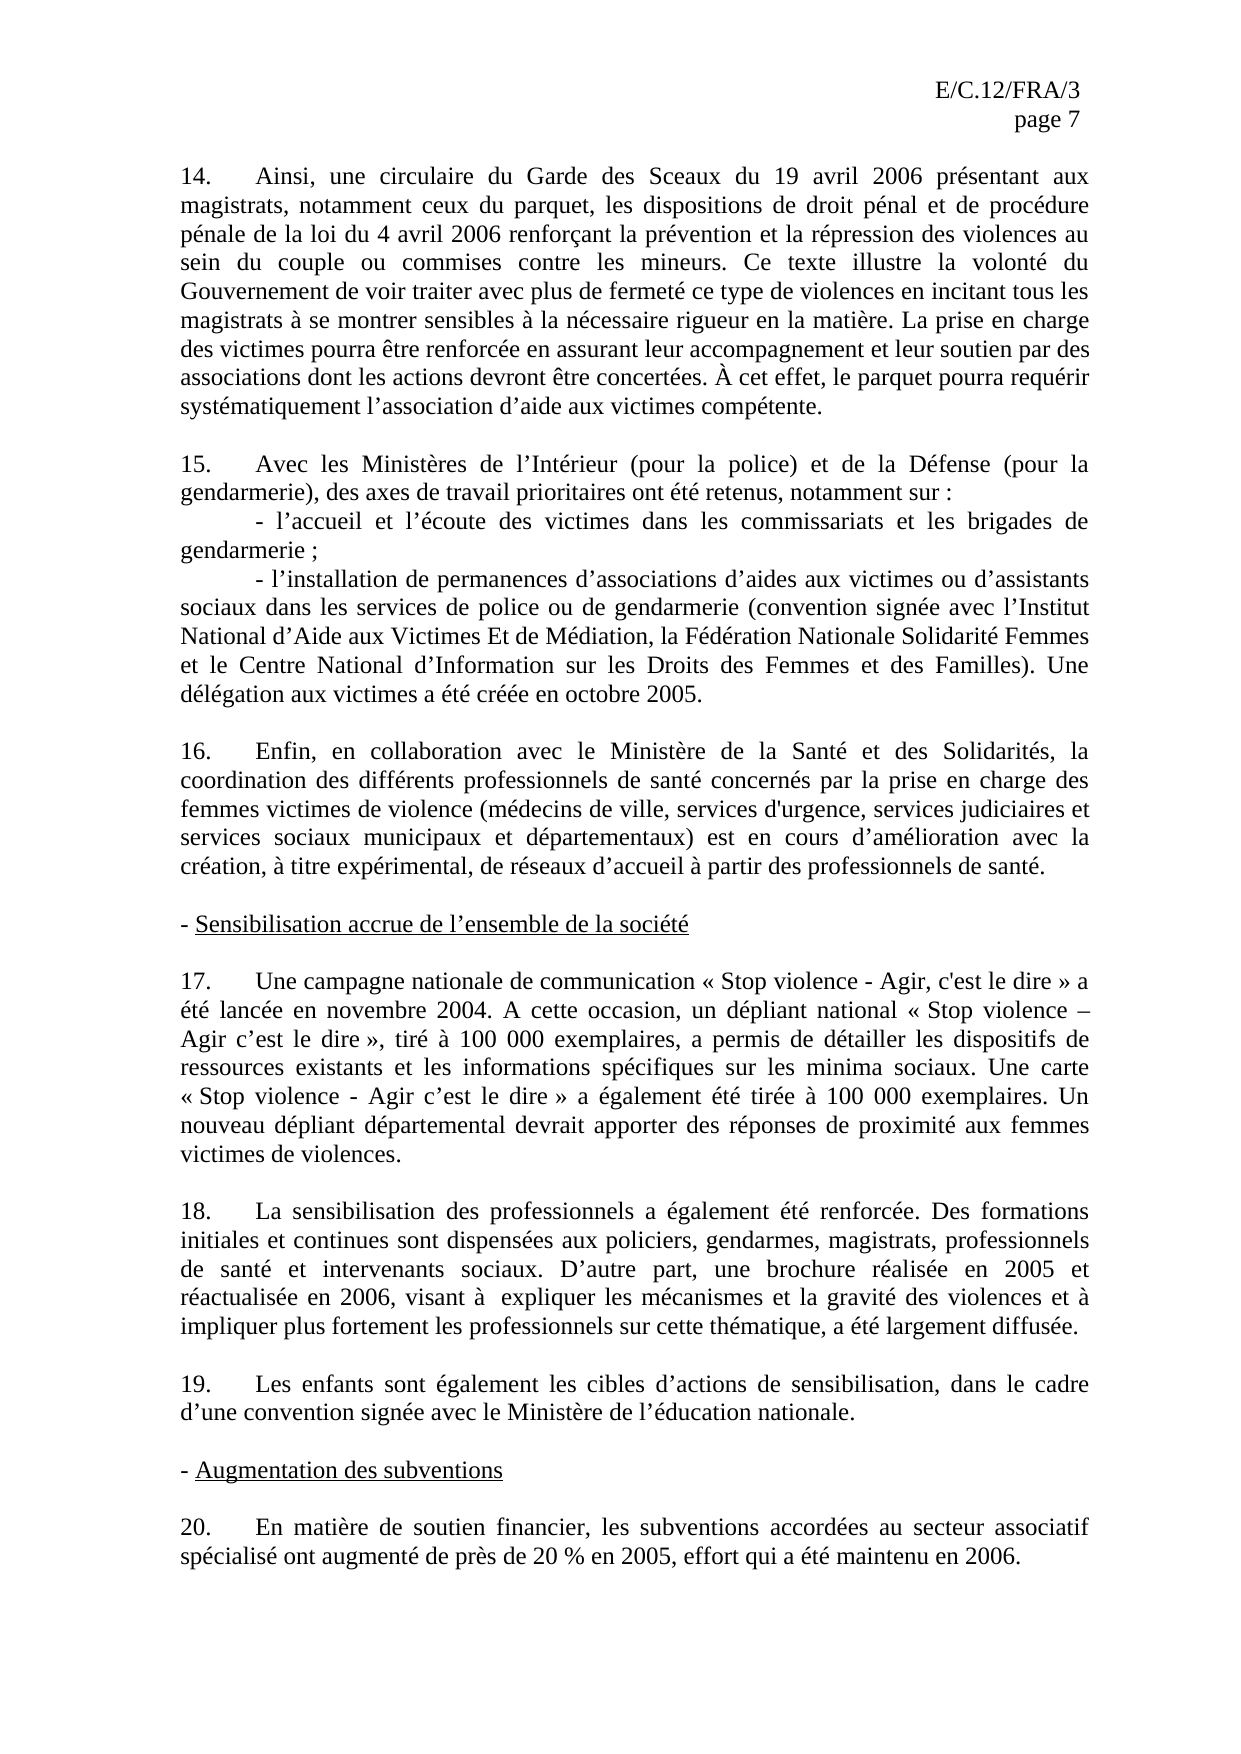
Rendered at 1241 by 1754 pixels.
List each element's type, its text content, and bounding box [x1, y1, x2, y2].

text - l’installation de permanences d’associations d’aides aux victimes ou d’assistants sociaux dans les services de police ou de gendarmerie (convention signée avec l’Institut National d’Aide aux Victimes Et de Médiation, la Fédération Nationale Solidarité Femmes et le Centre National d’Information sur les Droits des Femmes et des Familles). Une délégation aux victimes a été créée en octobre 2005. [180, 564, 1090, 707]
text 14. Ainsi, une circulaire du Garde des Sceaux du 19 avril 2006 présentant aux magistrats, notamment ceux du parquet, les dispositions de droit pénal et de procédure pénale de la loi du 4 avril 2006 renforçant la prévention et la répression des violences au sein du couple ou commises contre les mineurs. Ce texte illustre la volonté du Gouvernement de voir traiter avec plus de fermeté ce type de violences en incitant tous les magistrats à se montrer sensibles à la nécessaire rigueur en la matière. La prise en charge des victimes pourra être renforcée en assurant leur accompagnement et leur soutien par des associations dont les actions devront être concertées. À cet effet, le parquet pourra requérir systématiquement l’association d’aide aux victimes compétente. [180, 161, 1090, 420]
text 20. En matière de soutien financier, les subventions accordées au secteur associatif spécialisé ont augmenté de près de 20 % en 2005, effort qui a été maintenu en 2006. [180, 1512, 1090, 1570]
text - Sensibilisation accrue de l’ensemble de la société [180, 909, 1090, 937]
text - l’accueil et l’écoute des victimes dans les commissariats et les brigades de gendarmerie ; [180, 506, 1090, 564]
text 19. Les enfants sont également les cibles d’actions de sensibilisation, dans le cadre d’une convention signée avec le Ministère de l’éducation nationale. [180, 1369, 1090, 1426]
text 17. Une campagne nationale de communication « Stop violence - Agir, c'est le dire » a été lancée en novembre 2004. A cette occasion, un dépliant national « Stop violence – Agir c’est le dire », tiré à 100 000 exemplaires, a permis de détailler les dispositifs de ressources existants et les informations spécifiques sur les minima sociaux. Une carte « Stop violence - Agir c’est le dire » a également été tirée à 100 000 exemplaires. Un nouveau dépliant départemental devrait apporter des réponses de proximité aux femmes victimes de violences. [180, 966, 1090, 1167]
text - Augmentation des subventions [180, 1455, 1090, 1484]
text 15. Avec les Ministères de l’Intérieur (pour la police) et de la Défense (pour la gendarmerie), des axes de travail prioritaires ont été retenus, notamment sur : [180, 449, 1090, 506]
text 16. Enfin, en collaboration avec le Ministère de la Santé et des Solidarités, la coordination des différents professionnels de santé concernés par la prise en charge des femmes victimes de violence (médecins de ville, services d'urgence, services judiciaires et services sociaux municipaux et départementaux) est en cours d’amélioration avec la création, à titre expérimental, de réseaux d’accueil à partir des professionnels de santé. [180, 736, 1090, 880]
text 18. La sensibilisation des professionnels a également été renforcée. Des formations initiales et continues sont dispensées aux policiers, gendarmes, magistrats, professionnels de santé et intervenants sociaux. D’autre part, une brochure réalisée en 2005 et réactualisée en 2006, visant à expliquer les mécanismes et la gravité des violences et à impliquer plus fortement les professionnels sur cette thématique, a été largement diffusée. [180, 1196, 1090, 1340]
